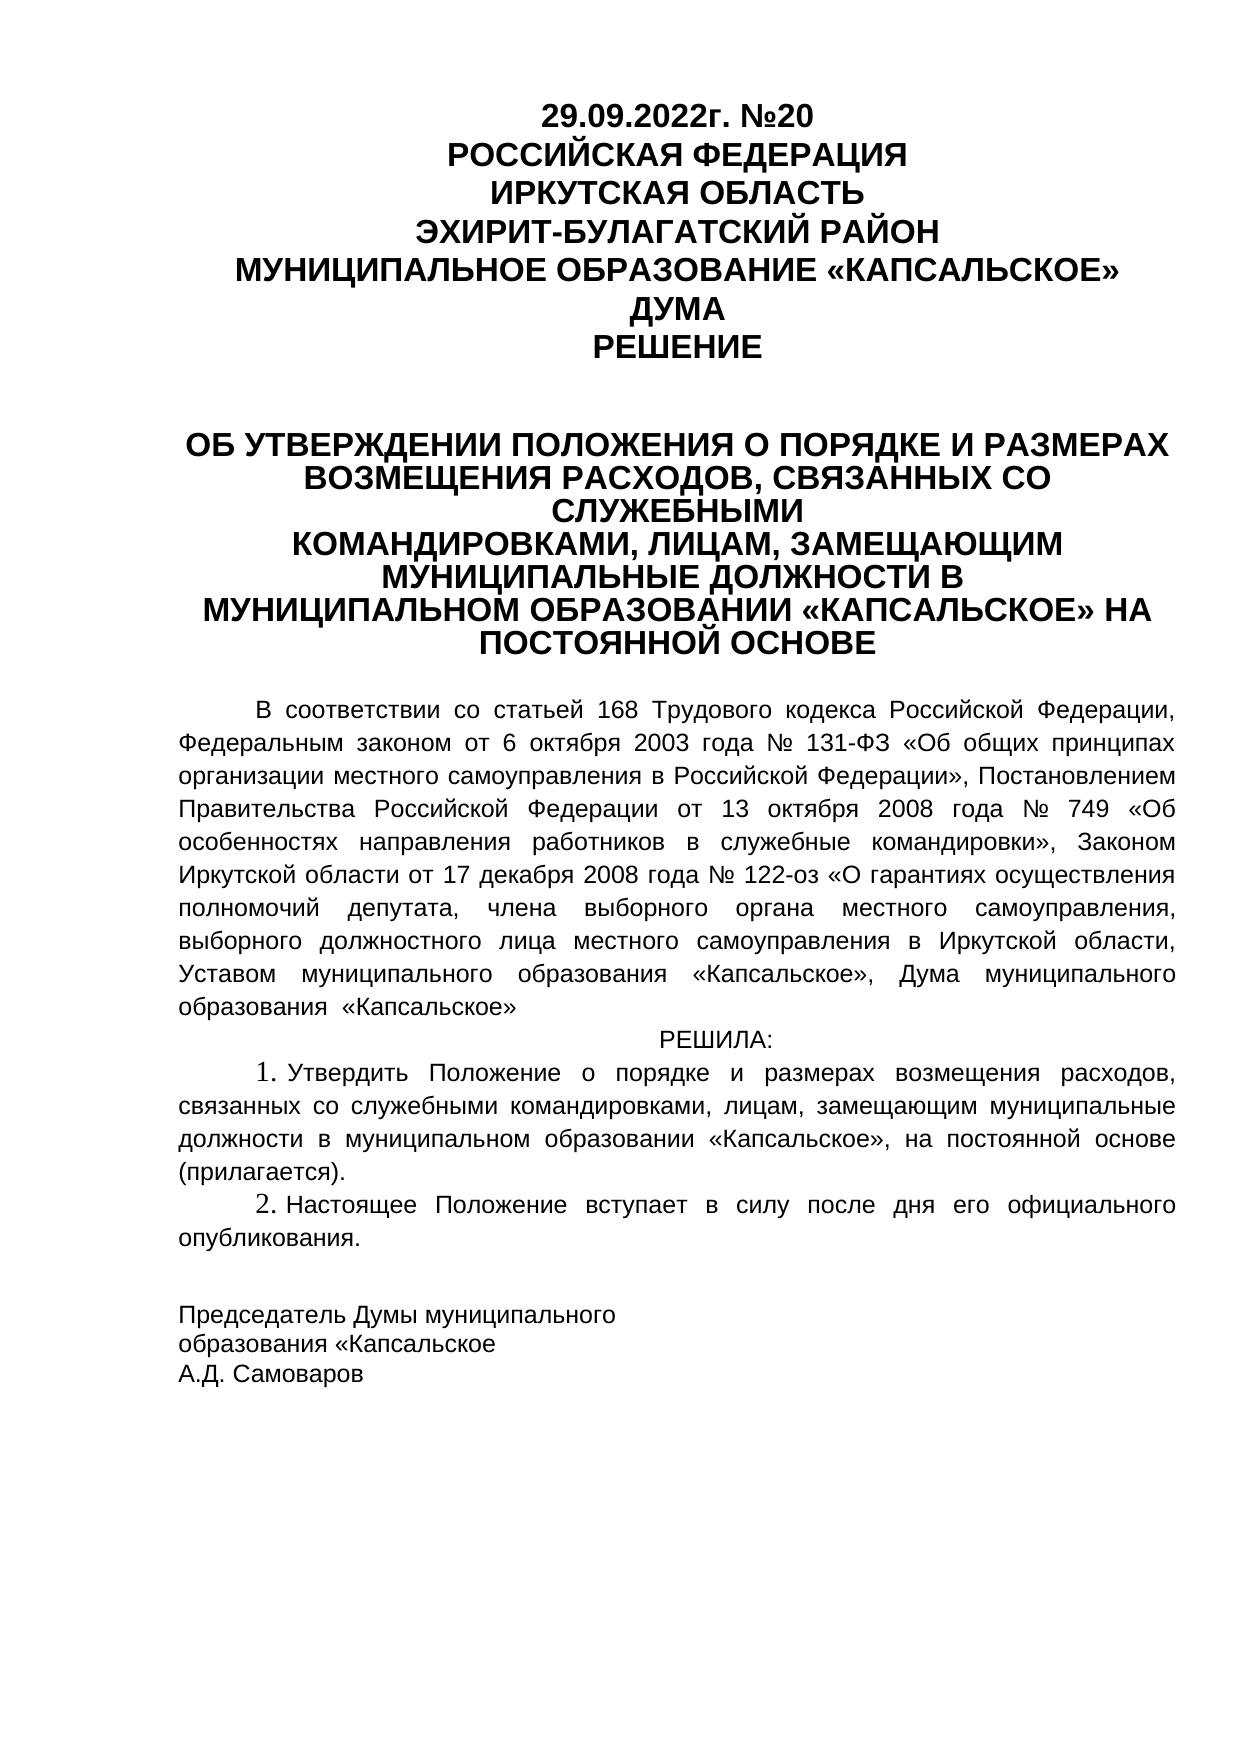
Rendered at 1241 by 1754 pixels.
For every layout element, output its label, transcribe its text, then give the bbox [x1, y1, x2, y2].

text образования «Капсальское [178, 1329, 1177, 1359]
text РОССИЙСКАЯ ФЕДЕРАЦИЯ [178, 135, 1177, 173]
text В соответствии со статьей 168 Трудового кодекса Российской Федерации, Федеральным законом от 6 октября 2003 года № 131-ФЗ «Об общих принципах организации местного самоуправления в Российской Федерации», Постановлением Правительства Российской Федерации от 13 октября 2008 года № 749 «Об особенностях направления работников в служебные командировки», Законом Иркутской области от 17 декабря 2008 года № 122-оз «О гарантиях осуществления полномочий депутата, члена выборного органа местного самоуправления, выборного должностного лица местного самоуправления в Иркутской области, Уставом муниципального образования «Капсальское», Дума муниципального образования «Капсальское» [178, 692, 1177, 1022]
text Председатель Думы муниципального [178, 1300, 1177, 1329]
text А.Д. Самоваров [178, 1359, 1177, 1388]
list Утвердить Положение о порядке и размерах возмещения расходов, связанных со служебными командировками, лицам, замещающим муниципальные должности в муниципальном образовании «Капсальское», на постоянной основе (прилагается). [178, 1055, 1177, 1187]
text ДУМА [178, 289, 1177, 327]
text РЕШИЛА: [178, 1022, 1177, 1055]
text РЕШЕНИЕ [178, 327, 1177, 366]
text ОБ УТВЕРЖДЕНИИ ПОЛОЖЕНИЯ О ПОРЯДКЕ И РАЗМЕРАХ ВОЗМЕЩЕНИЯ РАСХОДОВ, СВЯЗАННЫХ СО СЛУЖЕБНЫМИ КОМАНДИРОВКАМИ, ЛИЦАМ, ЗАМЕЩАЮЩИМ МУНИЦИПАЛЬНЫЕ ДОЛЖНОСТИ В МУНИЦИПАЛЬНОМ ОБРАЗОВАНИИ «КАПСАЛЬСКОЕ» НА ПОСТОЯННОЙ ОСНОВЕ [178, 430, 1177, 661]
text 29.09.2022г. №20 [178, 46, 1177, 135]
text МУНИЦИПАЛЬНОЕ ОБРАЗОВАНИЕ «КАПСАЛЬСКОЕ» [178, 250, 1177, 289]
text ЭХИРИТ-БУЛАГАТСКИЙ РАЙОН [178, 212, 1177, 250]
list Настоящее Положение вступает в силу после дня его официального опубликования. [178, 1187, 1177, 1253]
text ИРКУТСКАЯ ОБЛАСТЬ [178, 173, 1177, 212]
